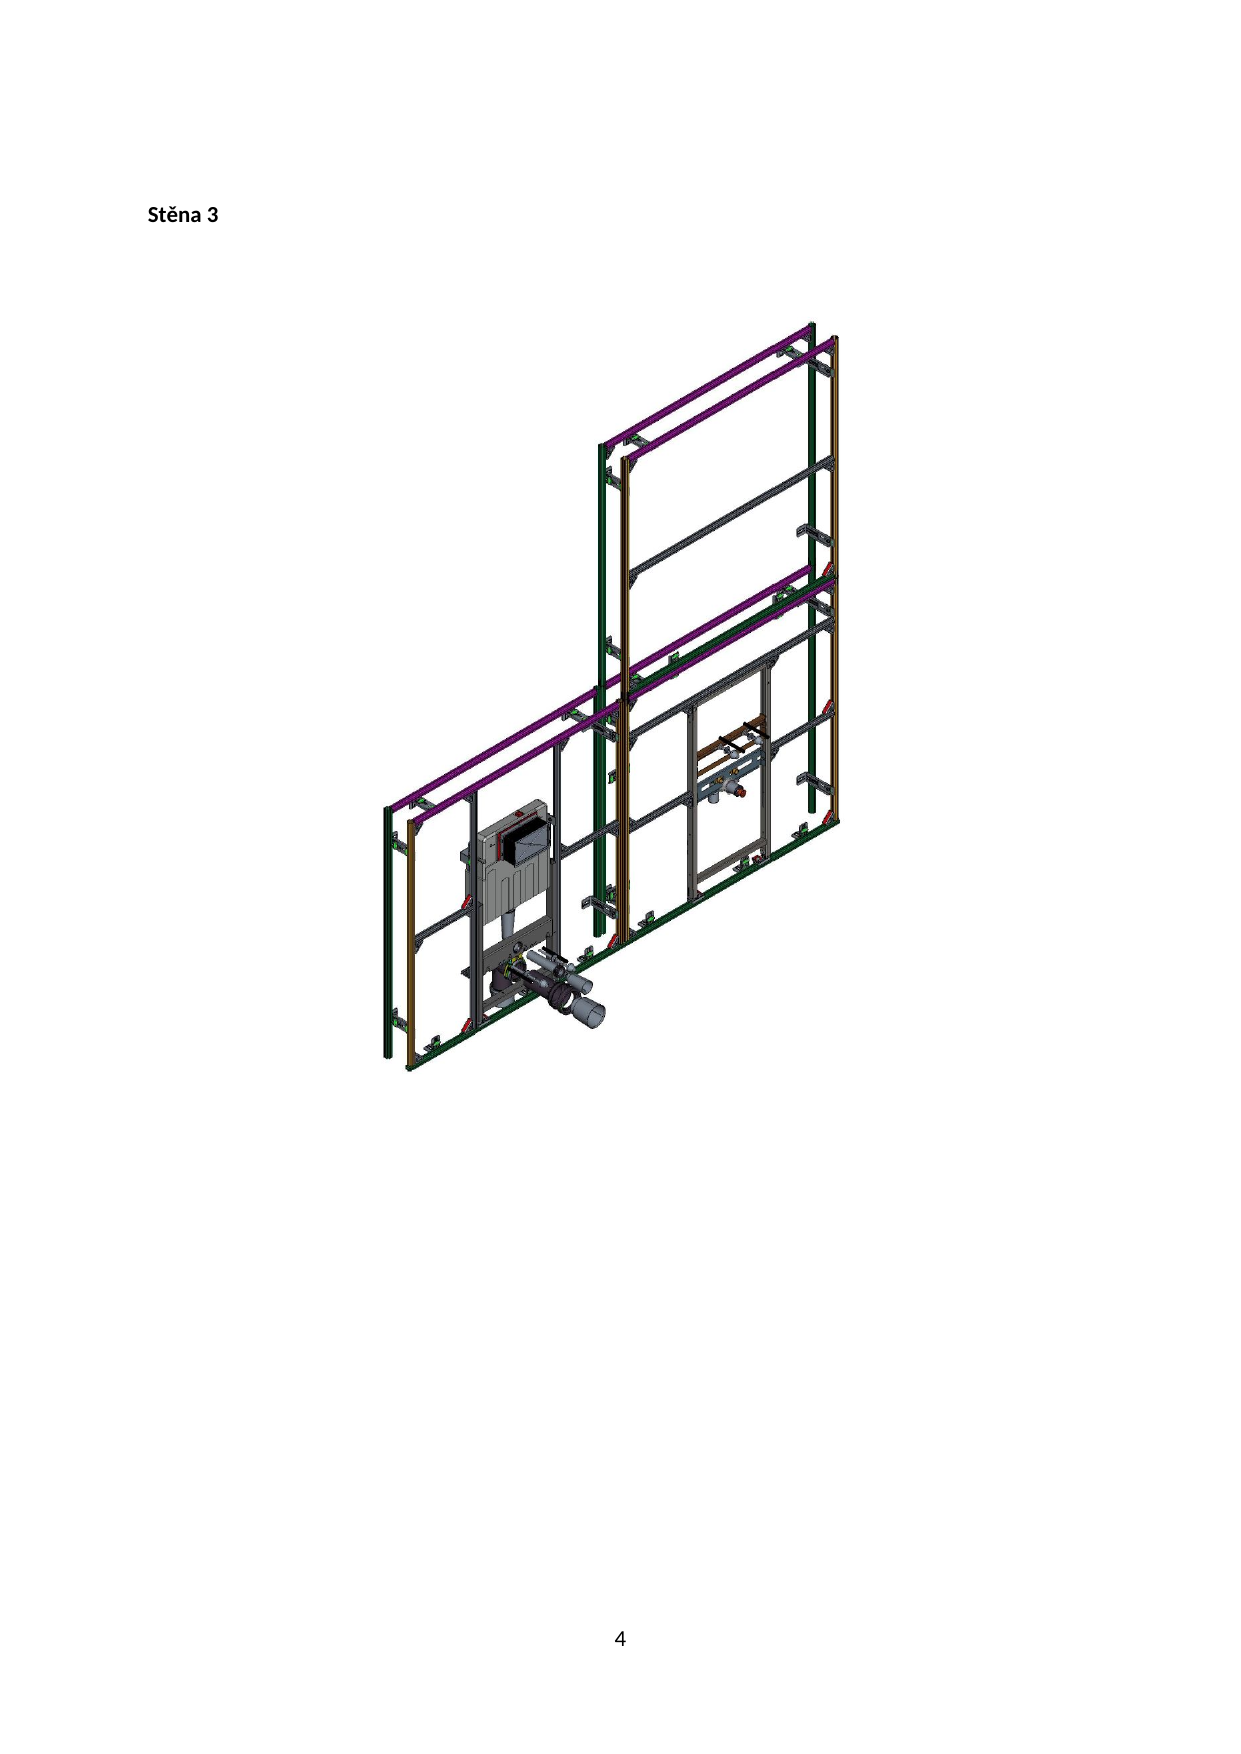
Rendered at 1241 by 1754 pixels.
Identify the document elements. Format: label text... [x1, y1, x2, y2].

picture [359, 306, 882, 1086]
text Stěna 3 [148, 201, 1093, 229]
